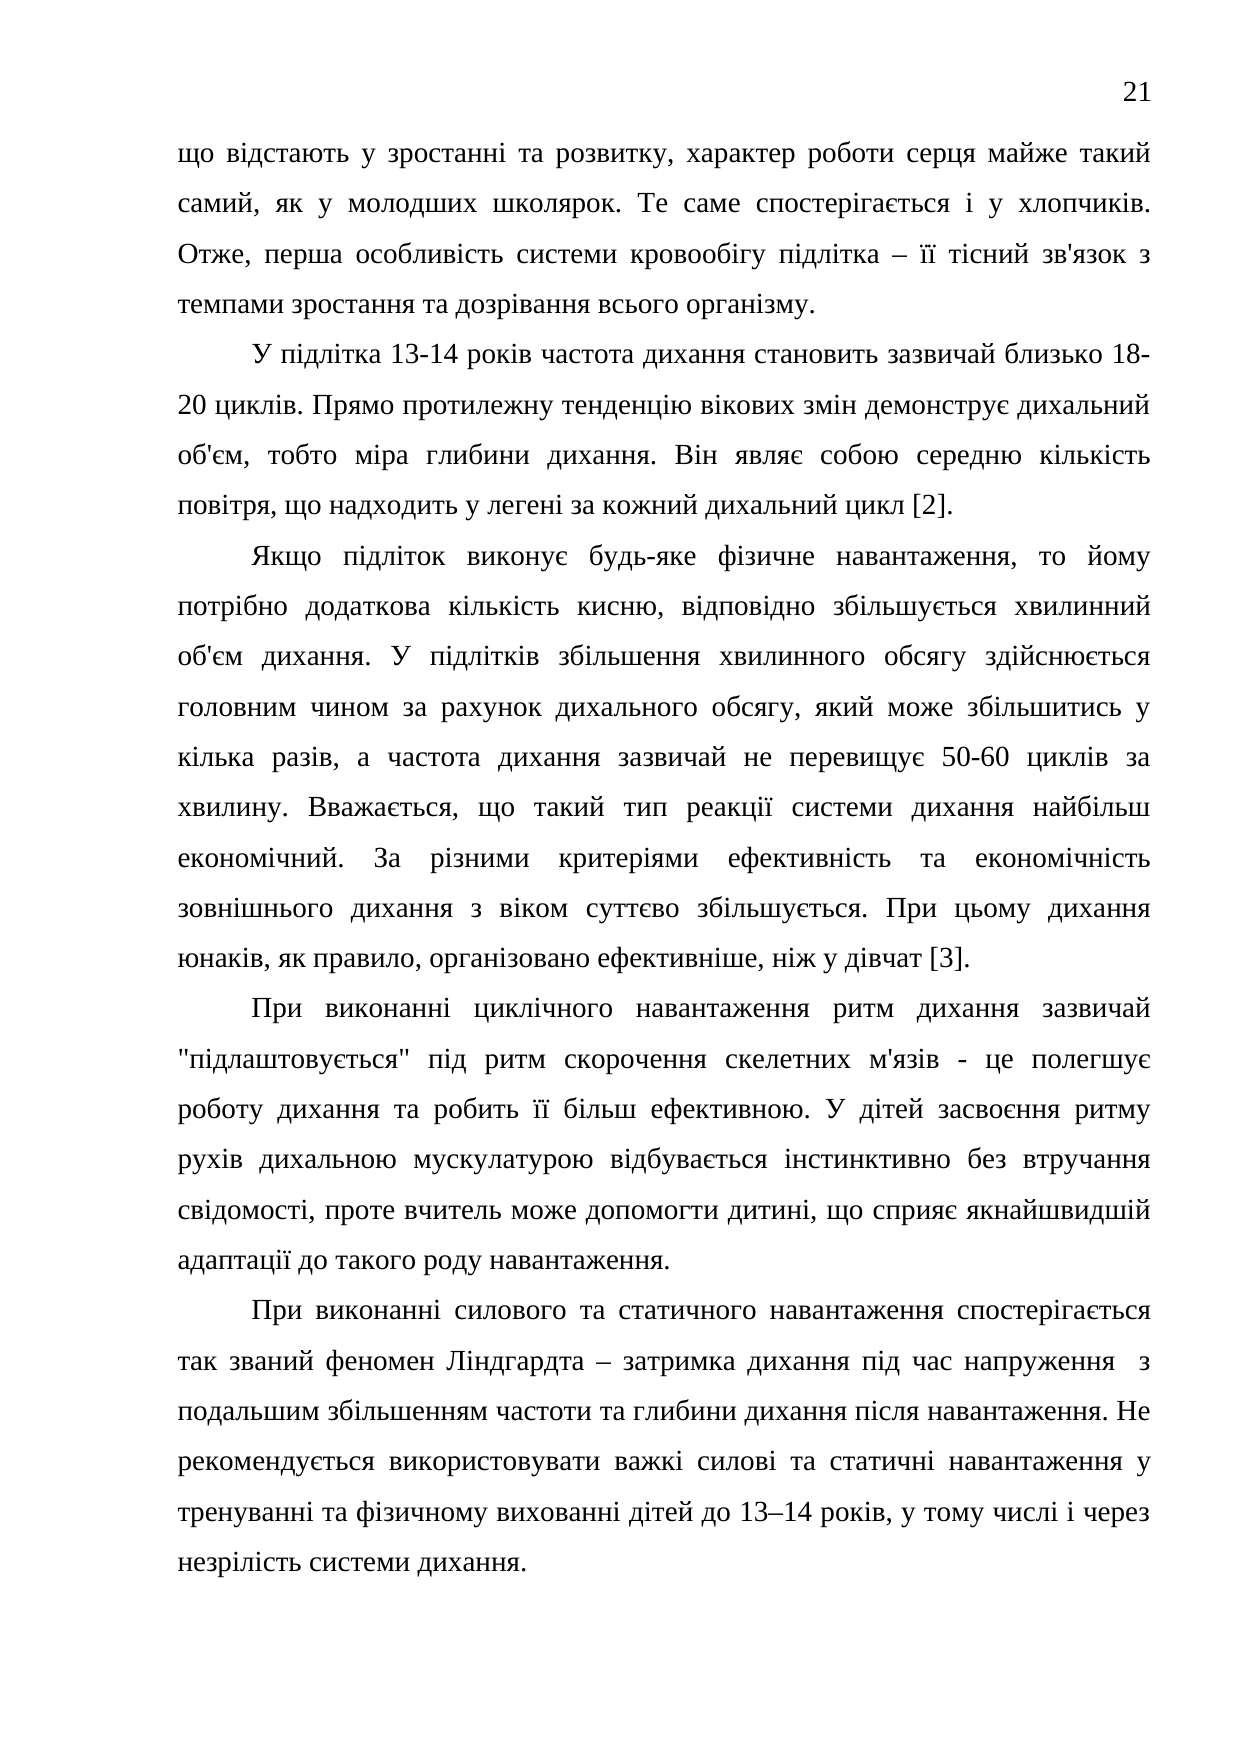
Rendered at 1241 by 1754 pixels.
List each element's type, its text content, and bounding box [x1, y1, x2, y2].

text У підлітка 13-14 років частота дихання становить зазвичай близько 18-20 циклів. Прямо протилежну тенденцію вікових змін демонструє дихальний об'єм, тобто міра глибини дихання. Він являє собою середню кількість повітря, що надходить у легені за кожний дихальний цикл [2]. [177, 337, 1152, 521]
text Якщо підліток виконує будь-яке фізичне навантаження, то йому потрібно додаткова кількість кисню, відповідно збільшується хвилинний об'єм дихання. У підлітків збільшення хвилинного обсягу здійснюється головним чином за рахунок дихального обсягу, який може збільшитись у кілька разів, а частота дихання зазвичай не перевищує 50-60 циклів за хвилину. Вважається, що такий тип реакції системи дихання найбільш економічний. За різними критеріями ефективність та економічність зовнішнього дихання з віком суттєво збільшується. При цьому дихання юнаків, як правило, організовано ефективніше, ніж у дівчат [3]. [177, 538, 1152, 974]
text При виконанні циклічного навантаження ритм дихання зазвичай "підлаштовується" під ритм скорочення скелетних м'язів - це полегшує роботу дихання та робить її більш ефективною. У дітей засвоєння ритму рухів дихальною мускулатурою відбувається інстинктивно без втручання свідомості, проте вчитель може допомогти дитині, що сприяє якнайшвидшій адаптації до такого роду навантаження. [177, 991, 1152, 1276]
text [177, 135, 1152, 320]
text При виконанні силового та статичного навантаження спостерігається так званий феномен Ліндгардта – затримка дихання під час напруження з подальшим збільшенням частоти та глибини дихання після навантаження. Не рекомендується використовувати важкі силові та статичні навантаження у тренуванні та фізичному вихованні дітей до 13–14 років, у тому числі і через незрілість системи дихання. [177, 1292, 1152, 1578]
